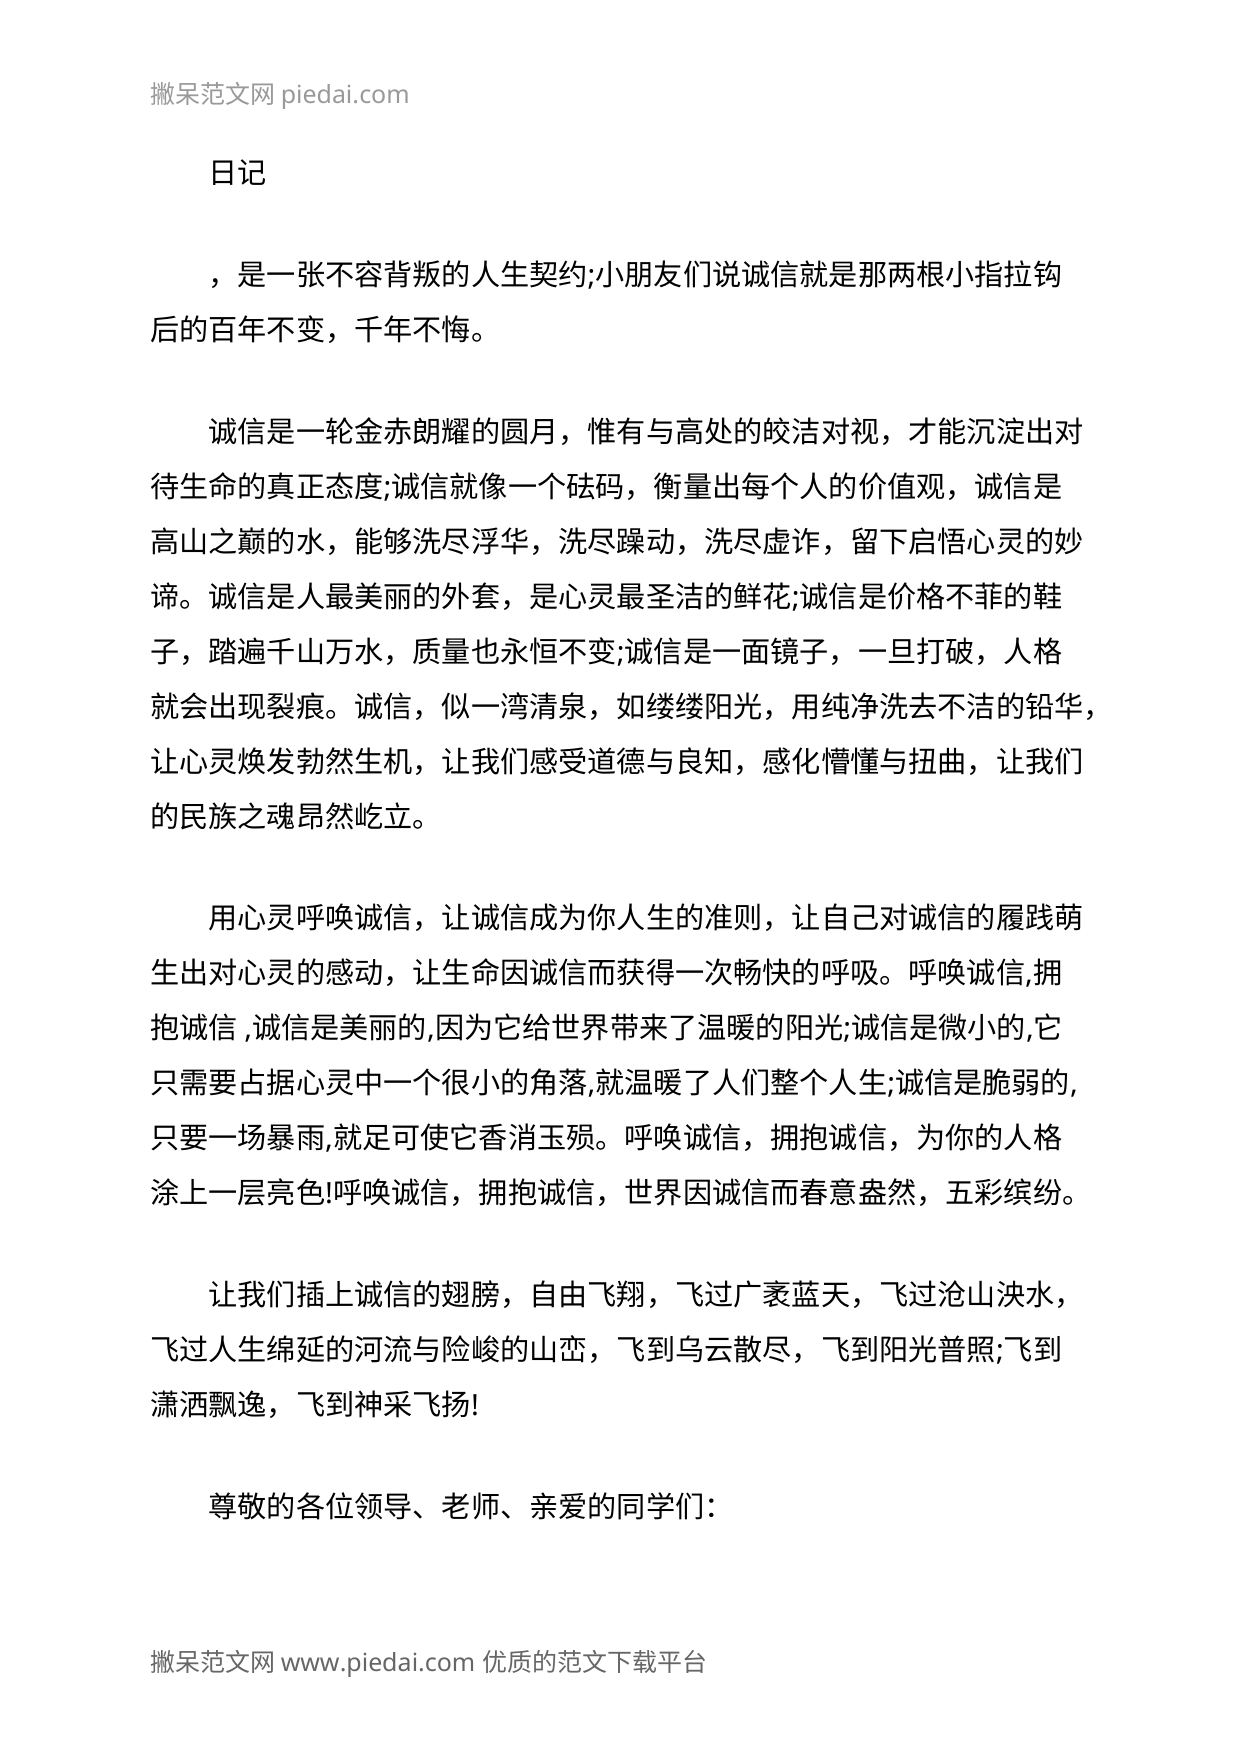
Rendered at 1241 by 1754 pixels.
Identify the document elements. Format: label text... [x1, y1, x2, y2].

text 日记 [150, 150, 1090, 192]
text 用心灵呼唤诚信，让诚信成为你人生的准则，让自己对诚信的履践萌生出对心灵的感动，让生命因诚信而获得一次畅快的呼吸。呼唤诚信,拥抱诚信 ,诚信是美丽的,因为它给世界带来了温暖的阳光;诚信是微小的,它只需要占据心灵中一个很小的角落,就温暖了人们整个人生;诚信是脆弱的,只要一场暴雨,就足可使它香消玉殒。呼唤诚信，拥抱诚信，为你的人格涂上一层亮色!呼唤诚信，拥抱诚信，世界因诚信而春意盎然，五彩缤纷。 [150, 895, 1090, 1212]
text ，是一张不容背叛的人生契约;小朋友们说诚信就是那两根小指拉钩后的百年不变，千年不悔。 [150, 252, 1090, 349]
text 诚信是一轮金赤朗耀的圆月，惟有与高处的皎洁对视，才能沉淀出对待生命的真正态度;诚信就像一个砝码，衡量出每个人的价值观，诚信是高山之巅的水，能够洗尽浮华，洗尽躁动，洗尽虚诈，留下启悟心灵的妙谛。诚信是人最美丽的外套，是心灵最圣洁的鲜花;诚信是价格不菲的鞋子，踏遍千山万水，质量也永恒不变;诚信是一面镜子，一旦打破，人格就会出现裂痕。诚信，似一湾清泉，如缕缕阳光，用纯净洗去不洁的铅华，让心灵焕发勃然生机，让我们感受道德与良知，感化懵懂与扭曲，让我们的民族之魂昂然屹立。 [150, 408, 1090, 835]
text 尊敬的各位领导、老师、亲爱的同学们： [150, 1484, 1090, 1526]
text 让我们插上诚信的翅膀，自由飞翔，飞过广袤蓝天，飞过沧山泱水，飞过人生绵延的河流与险峻的山峦，飞到乌云散尽，飞到阳光普照;飞到潇洒飘逸，飞到神采飞扬! [150, 1272, 1090, 1424]
